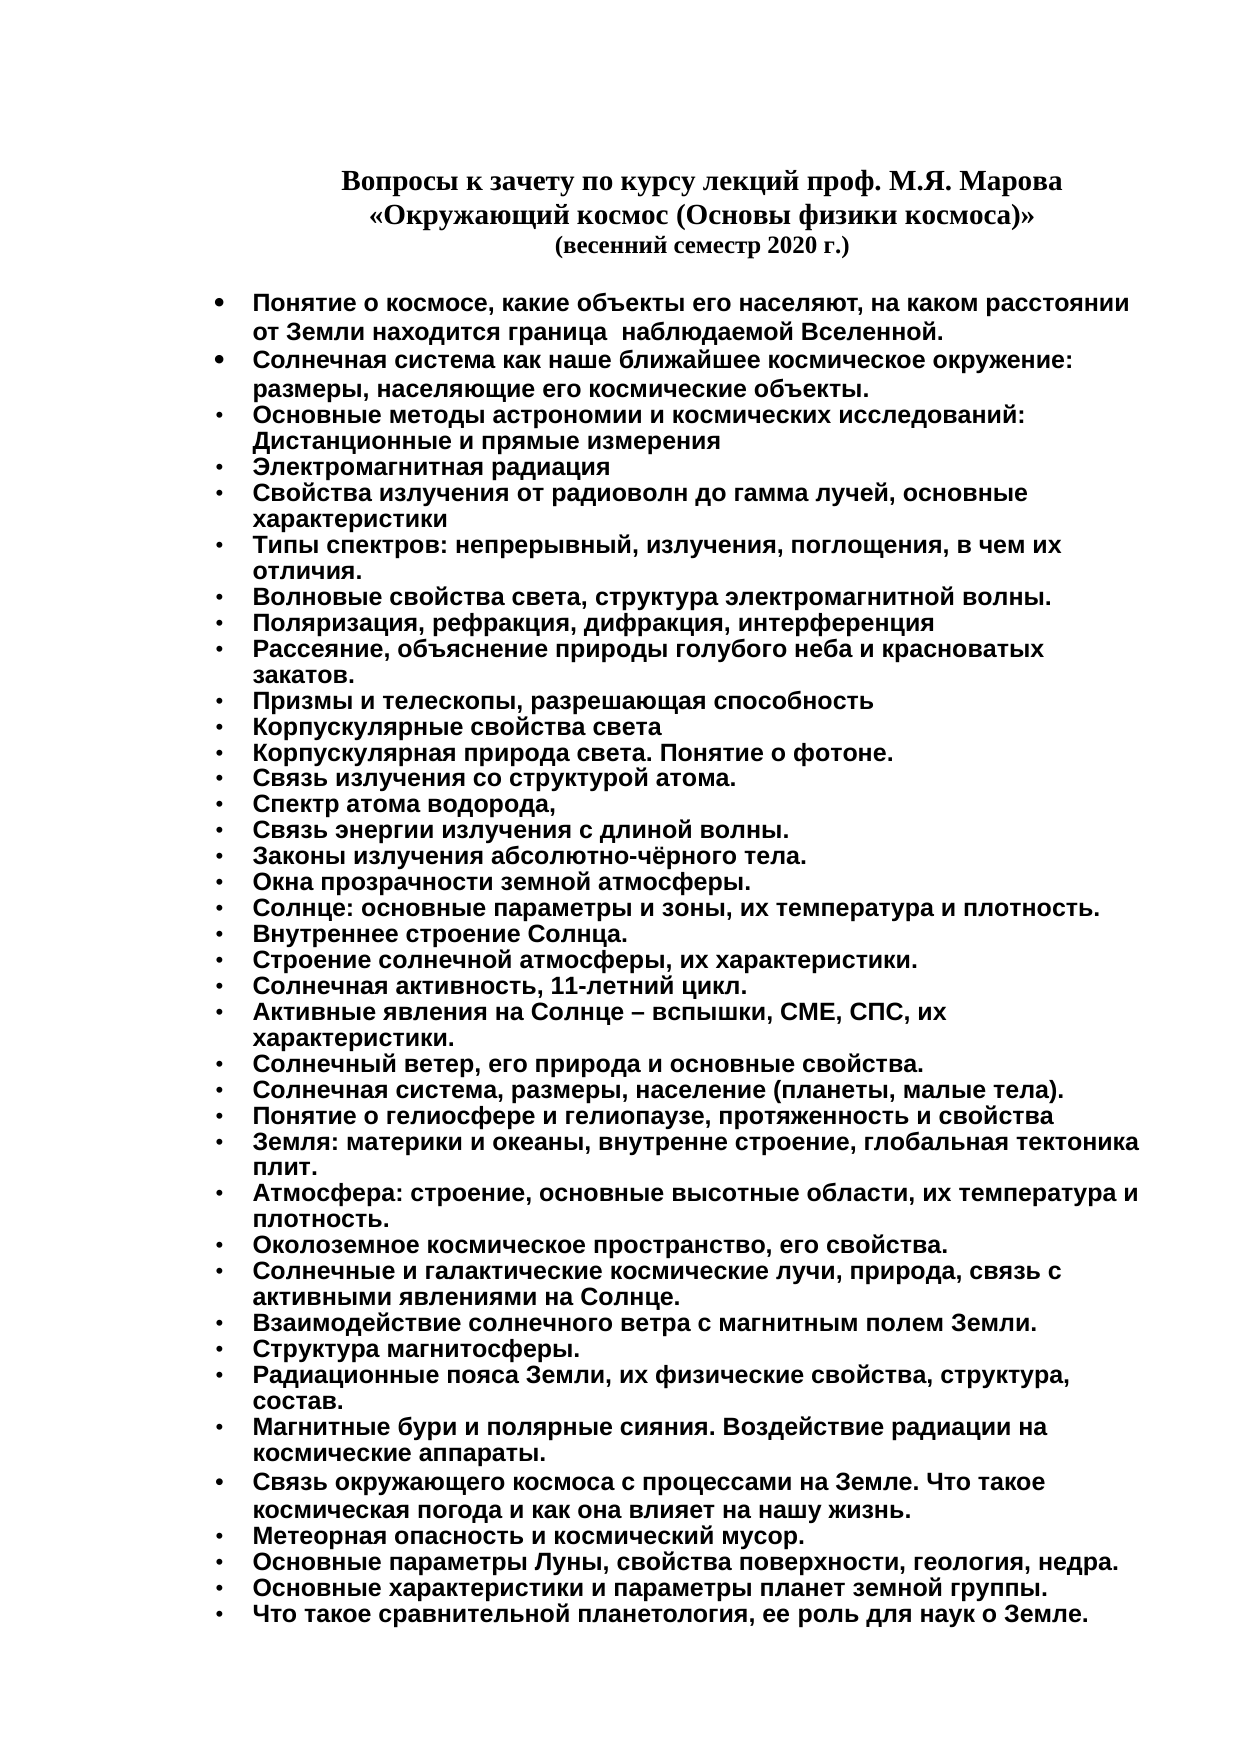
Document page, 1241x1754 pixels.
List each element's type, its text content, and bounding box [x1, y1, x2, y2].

list Основные методы астрономии и космических исследований: Дистанционные и прямые измерения [215, 403, 1152, 455]
list Магнитные бури и полярные сияния. Воздействие радиации на космические аппараты. [215, 1414, 1152, 1466]
list Законы излучения абсолютно-чёрного тела. [215, 844, 1152, 870]
list Что такое сравнительной планетология, ее роль для наук о Земле. [215, 1602, 1152, 1628]
list Активные явления на Солнце – вспышки, СМЕ, СПС, их характеристики. [215, 999, 1152, 1051]
list Солнечная система, размеры, население (планеты, малые тела). [215, 1077, 1152, 1103]
list Понятие о космосе, какие объекты его населяют, на каком расстоянии от Земли находится граница наблюдаемой Вселенной. [215, 288, 1152, 345]
list Околоземное космическое пространство, его свойства. [215, 1233, 1152, 1259]
list Вопросы к зачету по курсу лекций проф. М.Я. Марова «Окружающий космос (Основы физики космоса)» [252, 163, 1152, 230]
list Призмы и телескопы, разрешающая способность [215, 688, 1152, 714]
list Солнечные и галактические космические лучи, природа, связь с активными явлениями на Солнце. [215, 1259, 1152, 1311]
list Солнечный ветер, его природа и основные свойства. [215, 1051, 1152, 1077]
list Свойства излучения от радиоволн до гамма лучей, основные характеристики [215, 481, 1152, 533]
list (весенний семестр 2020 г.) [252, 230, 1152, 259]
list Атмосфера: строение, основные высотные области, их температура и плотность. [215, 1181, 1152, 1233]
list Рассеяние, объяснение природы голубого неба и красноватых закатов. [215, 636, 1152, 688]
list Связь излучения со структурой атома. [215, 766, 1152, 792]
list Волновые свойства света, структура электромагнитной волны. [215, 584, 1152, 611]
list Окна прозрачности земной атмосферы. [215, 870, 1152, 896]
list Электромагнитная радиация [215, 455, 1152, 481]
list Основные характеристики и параметры планет земной группы. [215, 1576, 1152, 1602]
list Солнце: основные параметры и зоны, их температура и плотность. [215, 896, 1152, 922]
list Структура магнитосферы. [215, 1337, 1152, 1363]
list Типы спектров: непрерывный, излучения, поглощения, в чем их отличия. [215, 533, 1152, 584]
list Спектр атома водорода, [215, 792, 1152, 818]
list Корпускулярная природа света. Понятие о фотоне. [215, 740, 1152, 766]
list Понятие о гелиосфере и гелиопаузе, протяженность и свойства [215, 1103, 1152, 1129]
list Радиационные пояса Земли, их физические свойства, структура, состав. [215, 1363, 1152, 1414]
list Основные параметры Луны, свойства поверхности, геология, недра. [215, 1550, 1152, 1576]
list Внутреннее строение Солнца. [215, 922, 1152, 948]
list Корпускулярные свойства света [215, 714, 1152, 740]
list Связь энергии излучения с длиной волны. [215, 818, 1152, 844]
list Связь окружающего космоса с процессами на Земле. Что такое космическая погода и как она влияет на нашу жизнь. [215, 1466, 1152, 1524]
list Строение солнечной атмосферы, их характеристики. [215, 948, 1152, 974]
list Метеорная опасность и космический мусор. [215, 1524, 1152, 1550]
list Взаимодействие солнечного ветра с магнитным полем Земли. [215, 1311, 1152, 1337]
list Солнечная система как наше ближайшее космическое окружение: размеры, населяющие его космические объекты. [215, 345, 1152, 403]
list Земля: материки и океаны, внутренне строение, глобальная тектоника плит. [215, 1129, 1152, 1181]
list Поляризация, рефракция, дифракция, интерференция [215, 611, 1152, 636]
list Солнечная активность, 11-летний цикл. [215, 974, 1152, 999]
